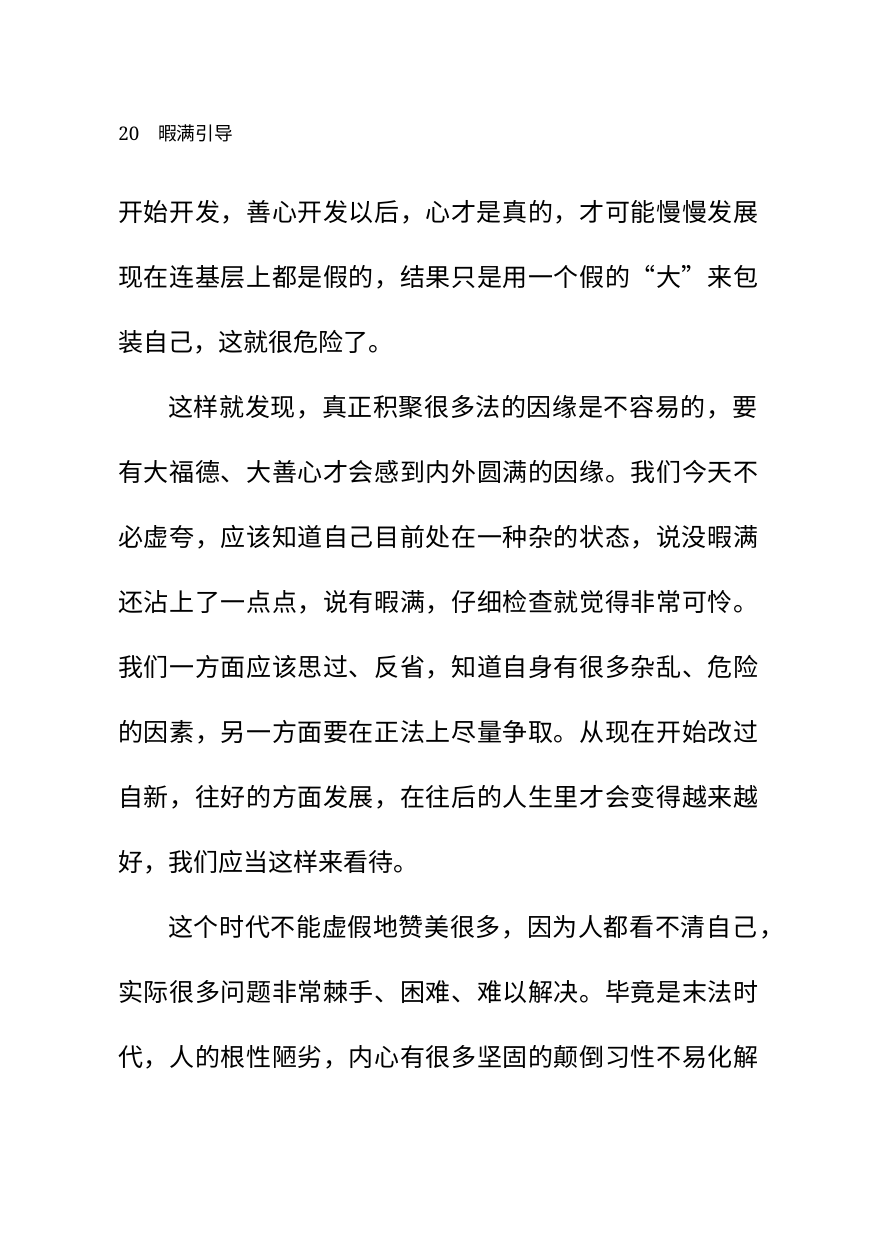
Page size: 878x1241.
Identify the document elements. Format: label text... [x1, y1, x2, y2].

text 这样就发现，真正积聚很多法的因缘是不容易的，要有大福德、大善心才会感到内外圆满的因缘。我们今天不必虚夸，应该知道自己目前处在一种杂的状态，说没暇满，还沾上了一点点，说有暇满，仔细检查就觉得非常可怜。我们一方面应该思过、反省，知道自身有很多杂乱、危险的因素，另一方面要在正法上尽量争取。从现在开始改过自新，往好的方面发展，在往后的人生里才会变得越来越好，我们应当这样来看待。 [118, 373, 759, 893]
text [118, 893, 759, 1088]
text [118, 178, 759, 373]
